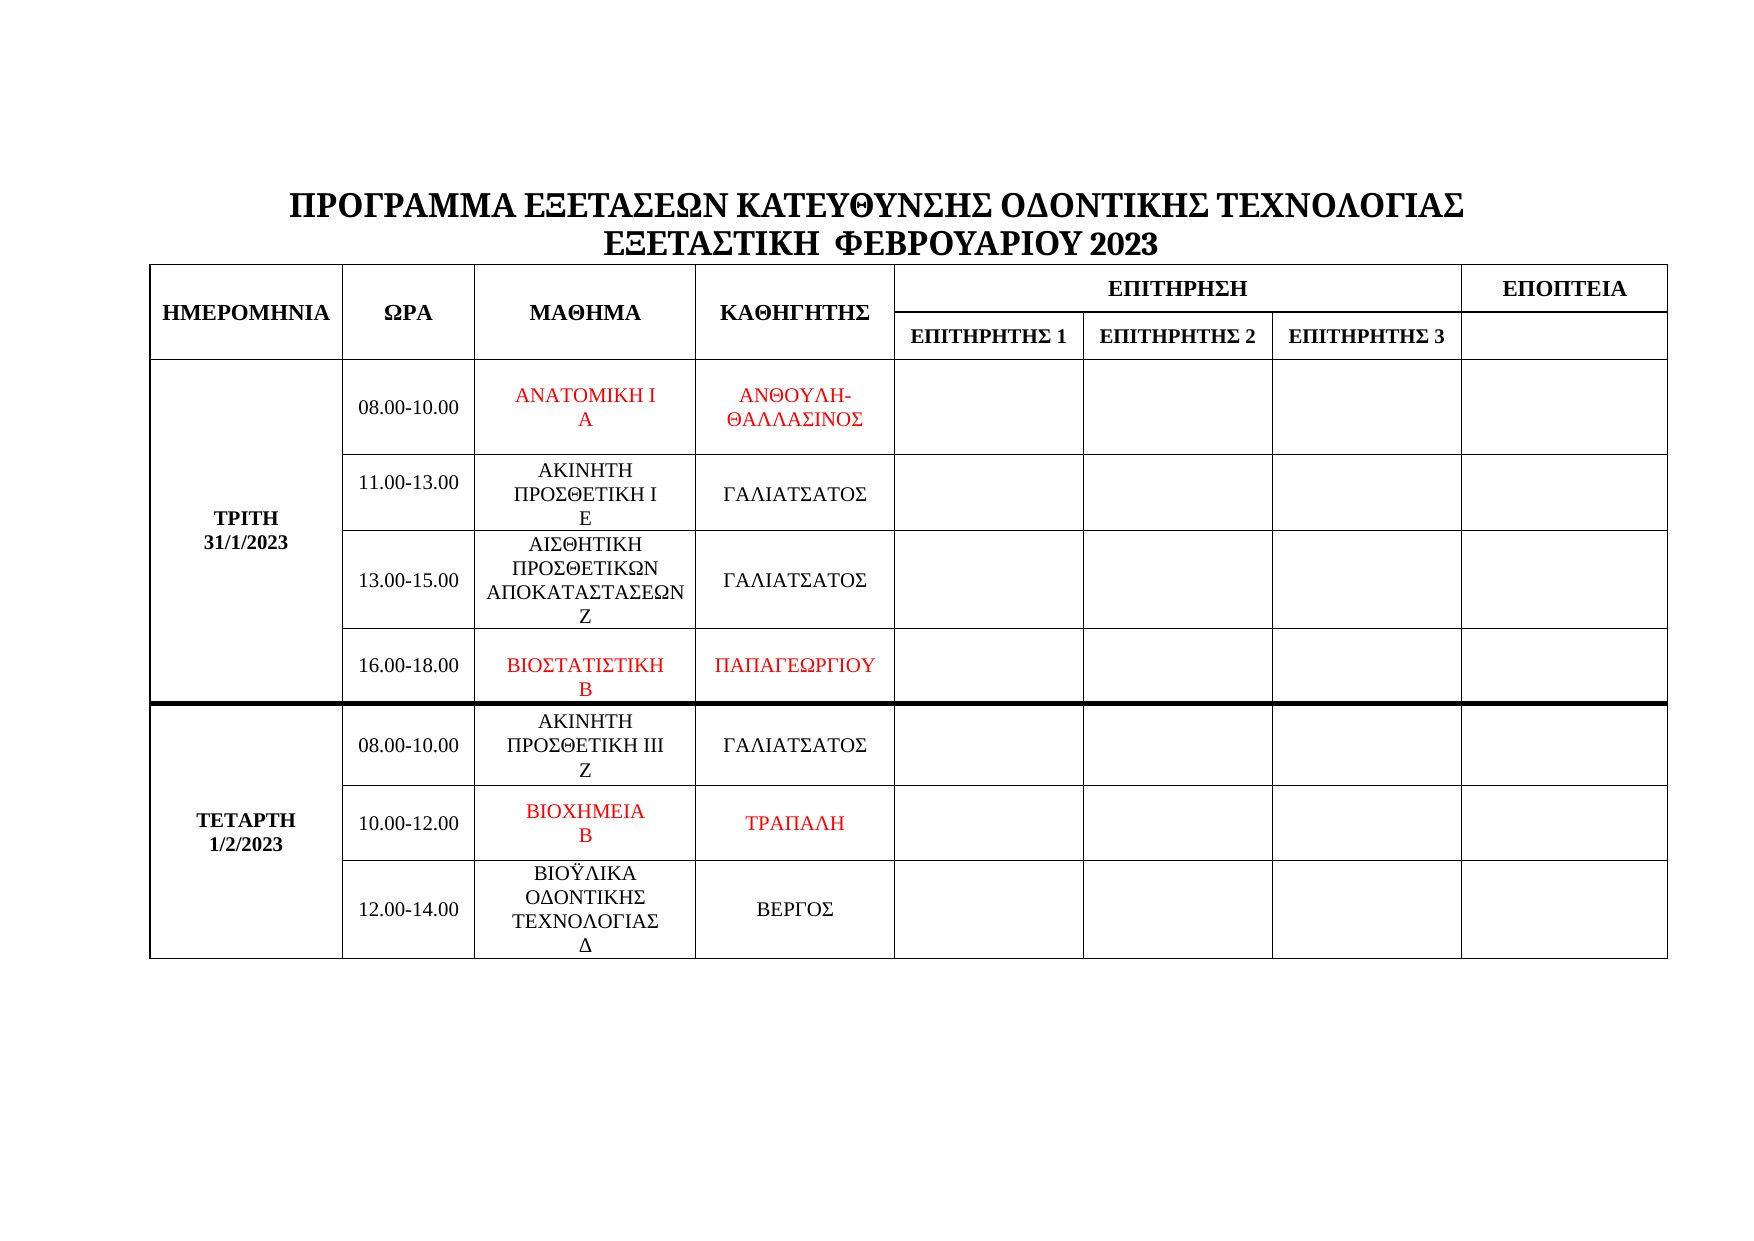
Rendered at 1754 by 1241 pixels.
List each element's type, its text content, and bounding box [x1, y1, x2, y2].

title ΠΡΟΓΡΑΜΜΑ ΕΞΕΤΑΣΕΩΝ ΚΑΤΕΥΘΥΝΣΗΣ ΟΔΟΝΤΙΚΗΣ ΤΕΧΝΟΛΟΓΙΑΣ [150, 187, 1604, 226]
table_cell [1462, 360, 1667, 453]
table_cell [1084, 629, 1272, 701]
table_cell [1084, 531, 1272, 628]
table_cell [895, 629, 1083, 701]
table_cell ΒΙΟΧΗΜΕΙΑ Β [475, 786, 695, 860]
table_cell [895, 861, 1083, 957]
table_cell ΓΑΛΙΑΤΣΑΤΟΣ [696, 455, 894, 530]
table_header ΗΜΕΡΟΜΗΝΙΑ [151, 265, 342, 359]
table_cell ΑΝΑΤΟΜΙΚΗ Ι Α [475, 360, 695, 453]
table_cell 13.00-15.00 [343, 531, 474, 628]
table_header ΚΑΘΗΓΗΤΗΣ [696, 265, 894, 359]
table_cell 08.00-10.00 [343, 706, 474, 785]
table_cell [1273, 360, 1461, 453]
table_cell ΑΚΙΝΗΤΗ ΠΡΟΣΘΕΤΙΚΗ Ι Ε [475, 455, 695, 530]
table_cell [1273, 531, 1461, 628]
table_cell [1462, 706, 1667, 785]
table_header ΕΠΙΤΗΡΗΣΗ [895, 265, 1461, 311]
table_cell ΒΙΟΫΛΙΚΑ ΟΔΟΝΤΙΚΗΣ ΤΕΧΝΟΛΟΓΙΑΣ Δ [475, 861, 695, 957]
table_cell ΕΠΙΤΗΡΗΤΗΣ 2 [1084, 313, 1272, 359]
table_cell ΠΑΠΑΓΕΩΡΓΙΟΥ [696, 629, 894, 701]
table_cell ΒΙΟΣΤΑΤΙΣΤΙΚΗ Β [475, 629, 695, 701]
table_cell [1273, 786, 1461, 860]
table_cell [1084, 455, 1272, 530]
table_cell [1273, 706, 1461, 785]
table_cell [1273, 629, 1461, 701]
table_cell 10.00-12.00 [343, 786, 474, 860]
table_cell 11.00-13.00 [343, 455, 474, 530]
table_cell ΒΕΡΓΟΣ [696, 861, 894, 957]
table_cell [895, 531, 1083, 628]
table_cell ΓΑΛΙΑΤΣΑΤΟΣ [696, 706, 894, 785]
table_cell ΑΝΘΟΥΛΗ-ΘΑΛΛΑΣΙΝΟΣ [696, 360, 894, 453]
title ΕΞΕΤΑΣΤΙΚΗ ΦΕΒΡΟΥΑΡΙΟΥ 2023 [150, 226, 1604, 264]
table_cell [1462, 861, 1667, 957]
table_cell ΑΙΣΘΗΤΙΚΗ ΠΡΟΣΘΕΤΙΚΩΝ ΑΠΟΚΑΤΑΣΤΑΣΕΩΝ Ζ [475, 531, 695, 628]
table_cell [1273, 861, 1461, 957]
table_cell ΤΕΤΑΡΤΗ 1/2/2023 [151, 706, 342, 957]
table_cell [1084, 706, 1272, 785]
table_cell [1084, 786, 1272, 860]
table_cell 12.00-14.00 [343, 861, 474, 957]
table_cell [1462, 313, 1667, 359]
table_header ΕΠΟΠΤΕΙΑ [1462, 265, 1667, 311]
table_cell [1084, 360, 1272, 453]
table_cell [1462, 629, 1667, 701]
table_cell [1273, 455, 1461, 530]
table_cell ΕΠΙΤΗΡΗΤΗΣ 1 [895, 313, 1083, 359]
table_cell ΑΚΙΝΗΤΗ ΠΡΟΣΘΕΤΙΚΗ ΙΙΙ Ζ [475, 706, 695, 785]
table_cell [895, 360, 1083, 453]
table_cell 08.00-10.00 [343, 360, 474, 453]
table_cell [1462, 786, 1667, 860]
table_header ΜΑΘΗΜΑ [475, 265, 695, 359]
table_cell [1084, 861, 1272, 957]
table_cell [895, 786, 1083, 860]
table_cell [1462, 531, 1667, 628]
table_cell ΓΑΛΙΑΤΣΑΤΟΣ [696, 531, 894, 628]
table_cell ΕΠΙΤΗΡΗΤΗΣ 3 [1273, 313, 1461, 359]
table_cell [1462, 455, 1667, 530]
table_cell 16.00-18.00 [343, 629, 474, 701]
table_cell ΤΡΙΤΗ 31/1/2023 [151, 360, 342, 701]
table_cell [895, 455, 1083, 530]
table_cell [895, 706, 1083, 785]
table_cell ΤΡΑΠΑΛΗ [696, 786, 894, 860]
table_header ΩΡΑ [343, 265, 474, 359]
